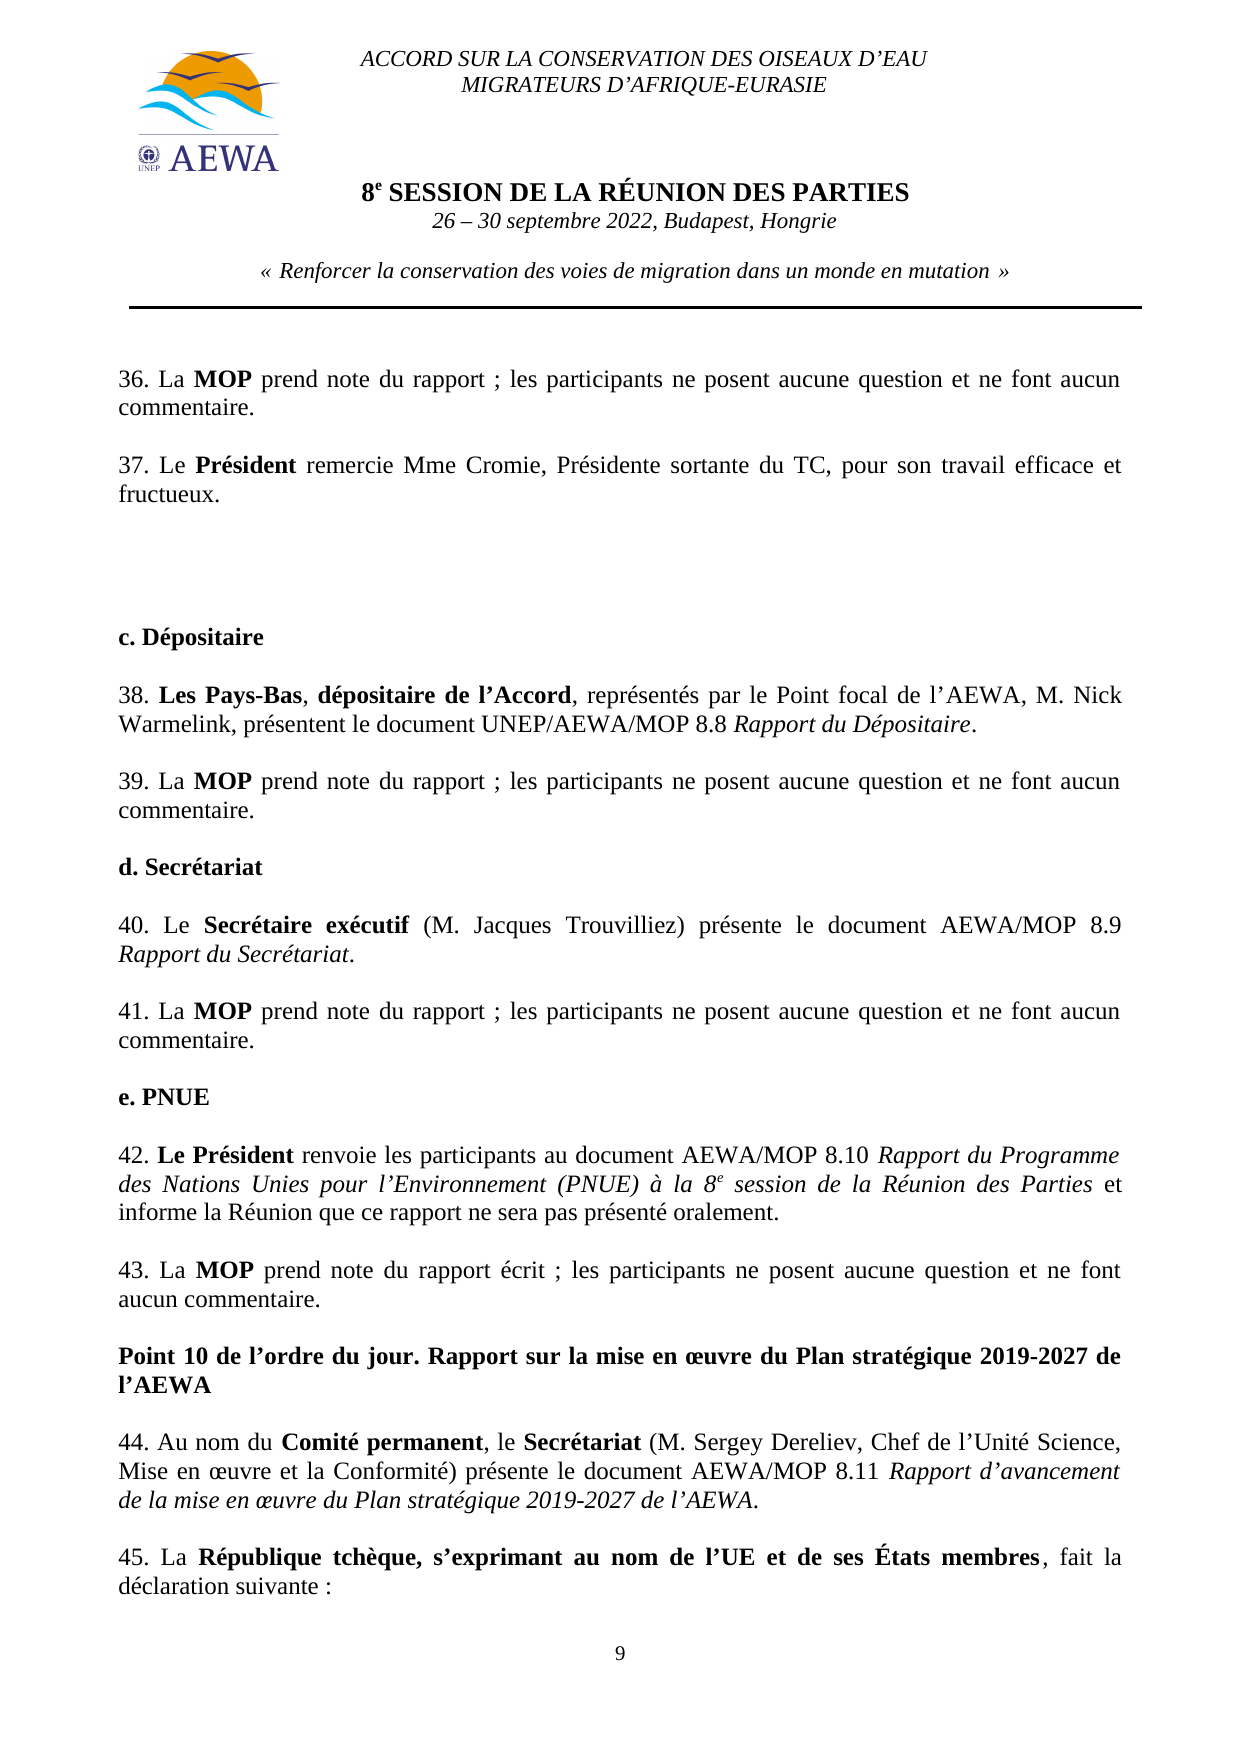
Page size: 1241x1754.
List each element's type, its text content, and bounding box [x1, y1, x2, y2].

text 43. La MOP prend note du rapport écrit ; les participants ne posent aucune question et ne font aucun commentaire. [118, 1255, 1122, 1312]
text Point 10 de l’ordre du jour. Rapport sur la mise en œuvre du Plan stratégique 2019-2027 de l’AEWA [118, 1341, 1122, 1399]
text 41. La MOP prend note du rapport ; les participants ne posent aucune question et ne font aucun commentaire. [118, 996, 1122, 1054]
picture [138, 51, 281, 171]
text 39. La MOP prend note du rapport ; les participants ne posent aucune question et ne font aucun commentaire. [118, 766, 1122, 824]
text c. Dépositaire [118, 622, 1122, 651]
text 37. Le Président remercie Mme Cromie, Présidente sortante du TC, pour son travail efficace et fructueux. [118, 450, 1122, 507]
text 38. Les Pays-Bas, dépositaire de l’Accord, représentés par le Point focal de l’AEWA, M. Nick Warmelink, présentent le document UNEP/AEWA/MOP 8.8 Rapport du Dépositaire. [118, 680, 1122, 737]
text e. PNUE [118, 1082, 1122, 1111]
text d. Secrétariat [118, 852, 1122, 881]
text 42. Le Président renvoie les participants au document AEWA/MOP 8.10 Rapport du Programme des Nations Unies pour l’Environnement (PNUE) à la 8e session de la Réunion des Parties et informe la Réunion que ce rapport ne sera pas présenté oralement. [118, 1140, 1122, 1226]
text 45. La République tchèque, s’exprimant au nom de l’UE et de ses États membres, fait la déclaration suivante : [118, 1542, 1122, 1600]
text 44. Au nom du Comité permanent, le Secrétariat (M. Sergey Dereliev, Chef de l’Unité Science, Mise en œuvre et la Conformité) présente le document AEWA/MOP 8.11 Rapport d’avancement de la mise en œuvre du Plan stratégique 2019-2027 de l’AEWA. [118, 1427, 1122, 1514]
text 36. La MOP prend note du rapport ; les participants ne posent aucune question et ne font aucun commentaire. [118, 364, 1122, 421]
text 40. Le Secrétaire exécutif (M. Jacques Trouvilliez) présente le document AEWA/MOP 8.9 Rapport du Secrétariat. [118, 910, 1122, 967]
